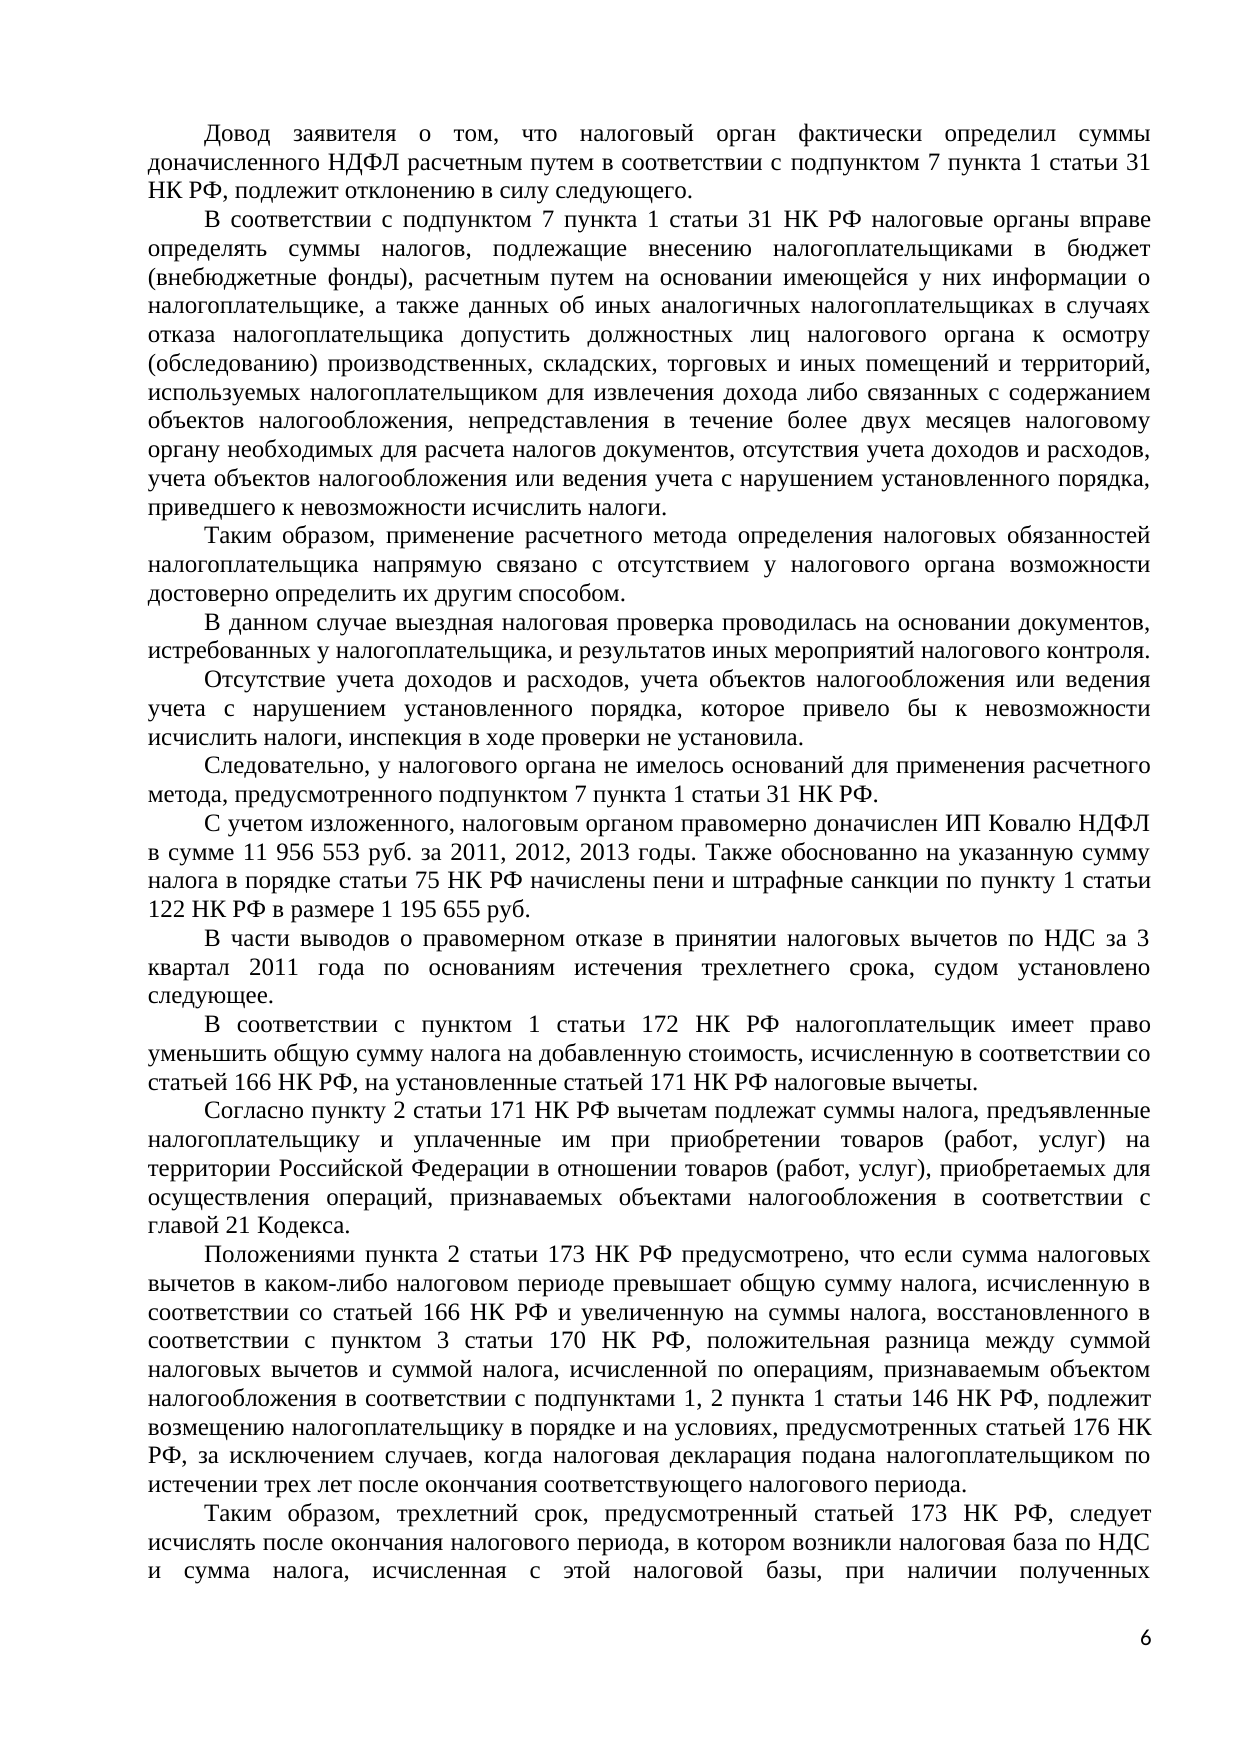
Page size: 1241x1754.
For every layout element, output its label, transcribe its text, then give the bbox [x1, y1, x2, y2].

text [148, 1498, 1152, 1584]
text Отсутствие учета доходов и расходов, учета объектов налогообложения или ведения учета с нарушением установленного порядка, которое привело бы к невозможности исчислить налоги, инспекция в ходе проверки не установила. [148, 664, 1152, 751]
text В соответствии с подпунктом 7 пункта 1 статьи 31 НК РФ налоговые органы вправе определять суммы налогов, подлежащие внесению налогоплательщиками в бюджет (внебюджетные фонды), расчетным путем на основании имеющейся у них информации о налогоплательщике, а также данных об иных аналогичных налогоплательщиках в случаях отказа налогоплательщика допустить должностных лиц налогового органа к осмотру (обследованию) производственных, складских, торговых и иных помещений и территорий, используемых налогоплательщиком для извлечения дохода либо связанных с содержанием объектов налогообложения, непредставления в течение более двух месяцев налоговому органу необходимых для расчета налогов документов, отсутствия учета доходов и расходов, учета объектов налогообложения или ведения учета с нарушением установленного порядка, приведшего к невозможности исчислить налоги. [148, 204, 1152, 521]
text Довод заявителя о том, что налоговый орган фактически определил суммы доначисленного НДФЛ расчетным путем в соответствии с подпунктом 7 пункта 1 статьи 31 НК РФ, подлежит отклонению в силу следующего. [148, 118, 1152, 204]
text В части выводов о правомерном отказе в принятии налоговых вычетов по НДС за 3 квартал 2011 года по основаниям истечения трехлетнего срока, судом установлено следующее. [148, 923, 1152, 1009]
text С учетом изложенного, налоговым органом правомерно доначислен ИП Ковалю НДФЛ в сумме 11 956 553 руб. за 2011, 2012, 2013 годы. Также обоснованно на указанную сумму налога в порядке статьи 75 НК РФ начислены пени и штрафные санкции по пункту 1 статьи 122 НК РФ в размере 1 195 655 руб. [148, 808, 1152, 923]
text Положениями пункта 2 статьи 173 НК РФ предусмотрено, что если сумма налоговых вычетов в каком-либо налоговом периоде превышает общую сумму налога, исчисленную в соответствии со статьей 166 НК РФ и увеличенную на суммы налога, восстановленного в соответствии с пунктом 3 статьи 170 НК РФ, положительная разница между суммой налоговых вычетов и суммой налога, исчисленной по операциям, признаваемым объектом налогообложения в соответствии с подпунктами 1, 2 пункта 1 статьи 146 НК РФ, подлежит возмещению налогоплательщику в порядке и на условиях, предусмотренных статьей 176 НК РФ, за исключением случаев, когда налоговая декларация подана налогоплательщиком по истечении трех лет после окончания соответствующего налогового периода. [148, 1239, 1152, 1498]
text Следовательно, у налогового органа не имелось оснований для применения расчетного метода, предусмотренного подпунктом 7 пункта 1 статьи 31 НК РФ. [148, 751, 1152, 808]
text Согласно пункту 2 статьи 171 НК РФ вычетам подлежат суммы налога, предъявленные налогоплательщику и уплаченные им при приобретении товаров (работ, услуг) на территории Российской Федерации в отношении товаров (работ, услуг), приобретаемых для осуществления операций, признаваемых объектами налогообложения в соответствии с главой 21 Кодекса. [148, 1096, 1152, 1239]
text Таким образом, применение расчетного метода определения налоговых обязанностей налогоплательщика напрямую связано с отсутствием у налогового органа возможности достоверно определить их другим способом. [148, 521, 1152, 607]
text В соответствии с пунктом 1 статьи 172 НК РФ налогоплательщик имеет право уменьшить общую сумму налога на добавленную стоимость, исчисленную в соответствии со статьей 166 НК РФ, на установленные статьей 171 НК РФ налоговые вычеты. [148, 1009, 1152, 1096]
text В данном случае выездная налоговая проверка проводилась на основании документов, истребованных у налогоплательщика, и результатов иных мероприятий налогового контроля. [148, 607, 1152, 664]
